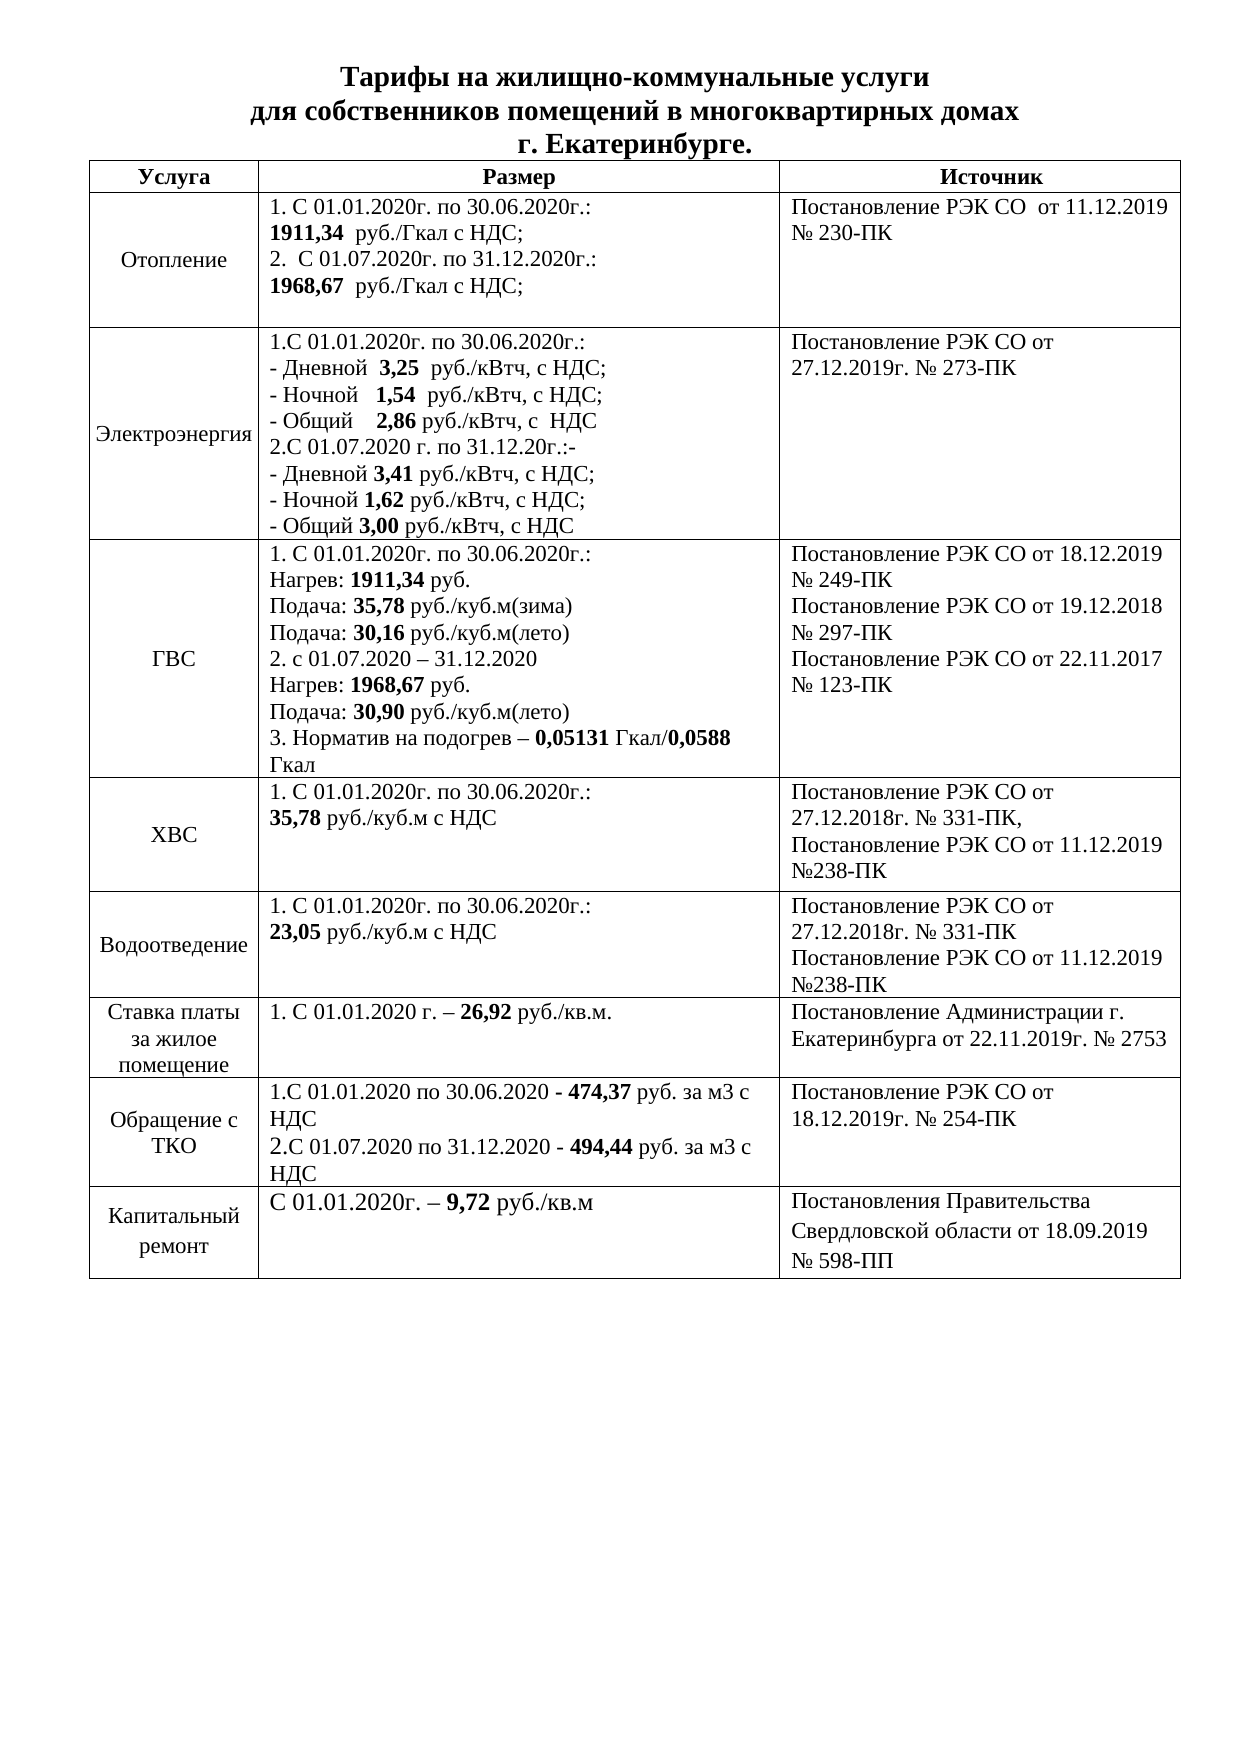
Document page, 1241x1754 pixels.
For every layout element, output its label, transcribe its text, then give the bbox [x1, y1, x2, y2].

table_cell 1.С 01.01.2020г. по 30.06.2020г.: - Дневной 3,25 руб./кВтч, с НДС; - Ночной 1,54 руб./кВтч, с НДС; - Общий 2,86 руб./кВтч, с НДС 2.С 01.07.2020 г. по 31.12.20г.:- - Дневной 3,41 руб./кВтч, с НДС; - Ночной 1,62 руб./кВтч, с НДС; - Общий 3,00 руб./кВтч, с НДС [259, 328, 779, 539]
table_header Услуга [90, 161, 258, 192]
table_cell Постановление РЭК СО от 27.12.2019г. № 273-ПК [780, 328, 1180, 539]
text Тарифы на жилищно-коммунальные услуги [118, 59, 1152, 93]
table_header Размер [259, 161, 779, 192]
table_cell С 01.01.2020г. – 9,72 руб./кв.м [259, 1187, 779, 1278]
table_cell Водоотведение [90, 892, 258, 997]
table_cell Электроэнергия [90, 328, 258, 539]
table_cell ХВС [90, 778, 258, 891]
table_cell 1. С 01.01.2020г. по 30.06.2020г.: Нагрев: 1911,34 руб. Подача: 35,78 руб./куб.м(зима) Подача: 30,16 руб./куб.м(лето) 2. с 01.07.2020 – 31.12.2020 Нагрев: 1968,67 руб. Подача: 30,90 руб./куб.м(лето) 3. Норматив на подогрев – 0,05131 Гкал/0,0588 Гкал [259, 540, 779, 777]
table_cell 1. С 01.01.2020г. по 30.06.2020г.: 23,05 руб./куб.м с НДС [259, 892, 779, 997]
table_cell Постановление РЭК СО от 18.12.2019 № 249-ПК Постановление РЭК СО от 19.12.2018 № 297-ПК Постановление РЭК СО от 22.11.2017 № 123-ПК [780, 540, 1180, 777]
table_cell Постановление РЭК СО от 27.12.2018г. № 331-ПК Постановление РЭК СО от 11.12.2019 №238-ПК [780, 892, 1180, 997]
table_cell Ставка платы за жилое помещение [90, 998, 258, 1077]
text г. Екатеринбурге. [118, 126, 1152, 160]
table_cell 1. С 01.01.2020г. по 30.06.2020г.: 35,78 руб./куб.м с НДС [259, 778, 779, 891]
table_cell Отопление [90, 193, 258, 327]
table_cell 1. С 01.01.2020г. по 30.06.2020г.: 1911,34 руб./Гкал с НДС; 2. С 01.07.2020г. по 31.12.2020г.: 1968,67 руб./Гкал с НДС; [259, 193, 779, 327]
table_cell Обращение с ТКО [90, 1078, 258, 1186]
table_cell Капитальный ремонт [90, 1187, 258, 1278]
text для собственников помещений в многоквартирных домах [118, 93, 1152, 126]
table_cell 1.С 01.01.2020 по 30.06.2020 - 474,37 руб. за м3 с НДС 2.С 01.07.2020 по 31.12.2020 - 494,44 руб. за м3 с НДС [259, 1078, 779, 1186]
table_cell Постановление РЭК СО от 11.12.2019 № 230-ПК [780, 193, 1180, 327]
table_cell Постановление РЭК СО от 18.12.2019г. № 254-ПК [780, 1078, 1180, 1186]
table_cell 1. С 01.01.2020 г. – 26,92 руб./кв.м. [259, 998, 779, 1077]
table_cell Постановление РЭК СО от 27.12.2018г. № 331-ПК, Постановление РЭК СО от 11.12.2019 №238-ПК [780, 778, 1180, 891]
table_cell ГВС [90, 540, 258, 777]
table_cell Постановление Администрации г. Екатеринбурга от 22.11.2019г. № 2753 [780, 998, 1180, 1077]
table_cell Постановления Правительства Свердловской области от 18.09.2019 № 598-ПП [780, 1187, 1180, 1278]
table_header Источник [780, 161, 1180, 192]
